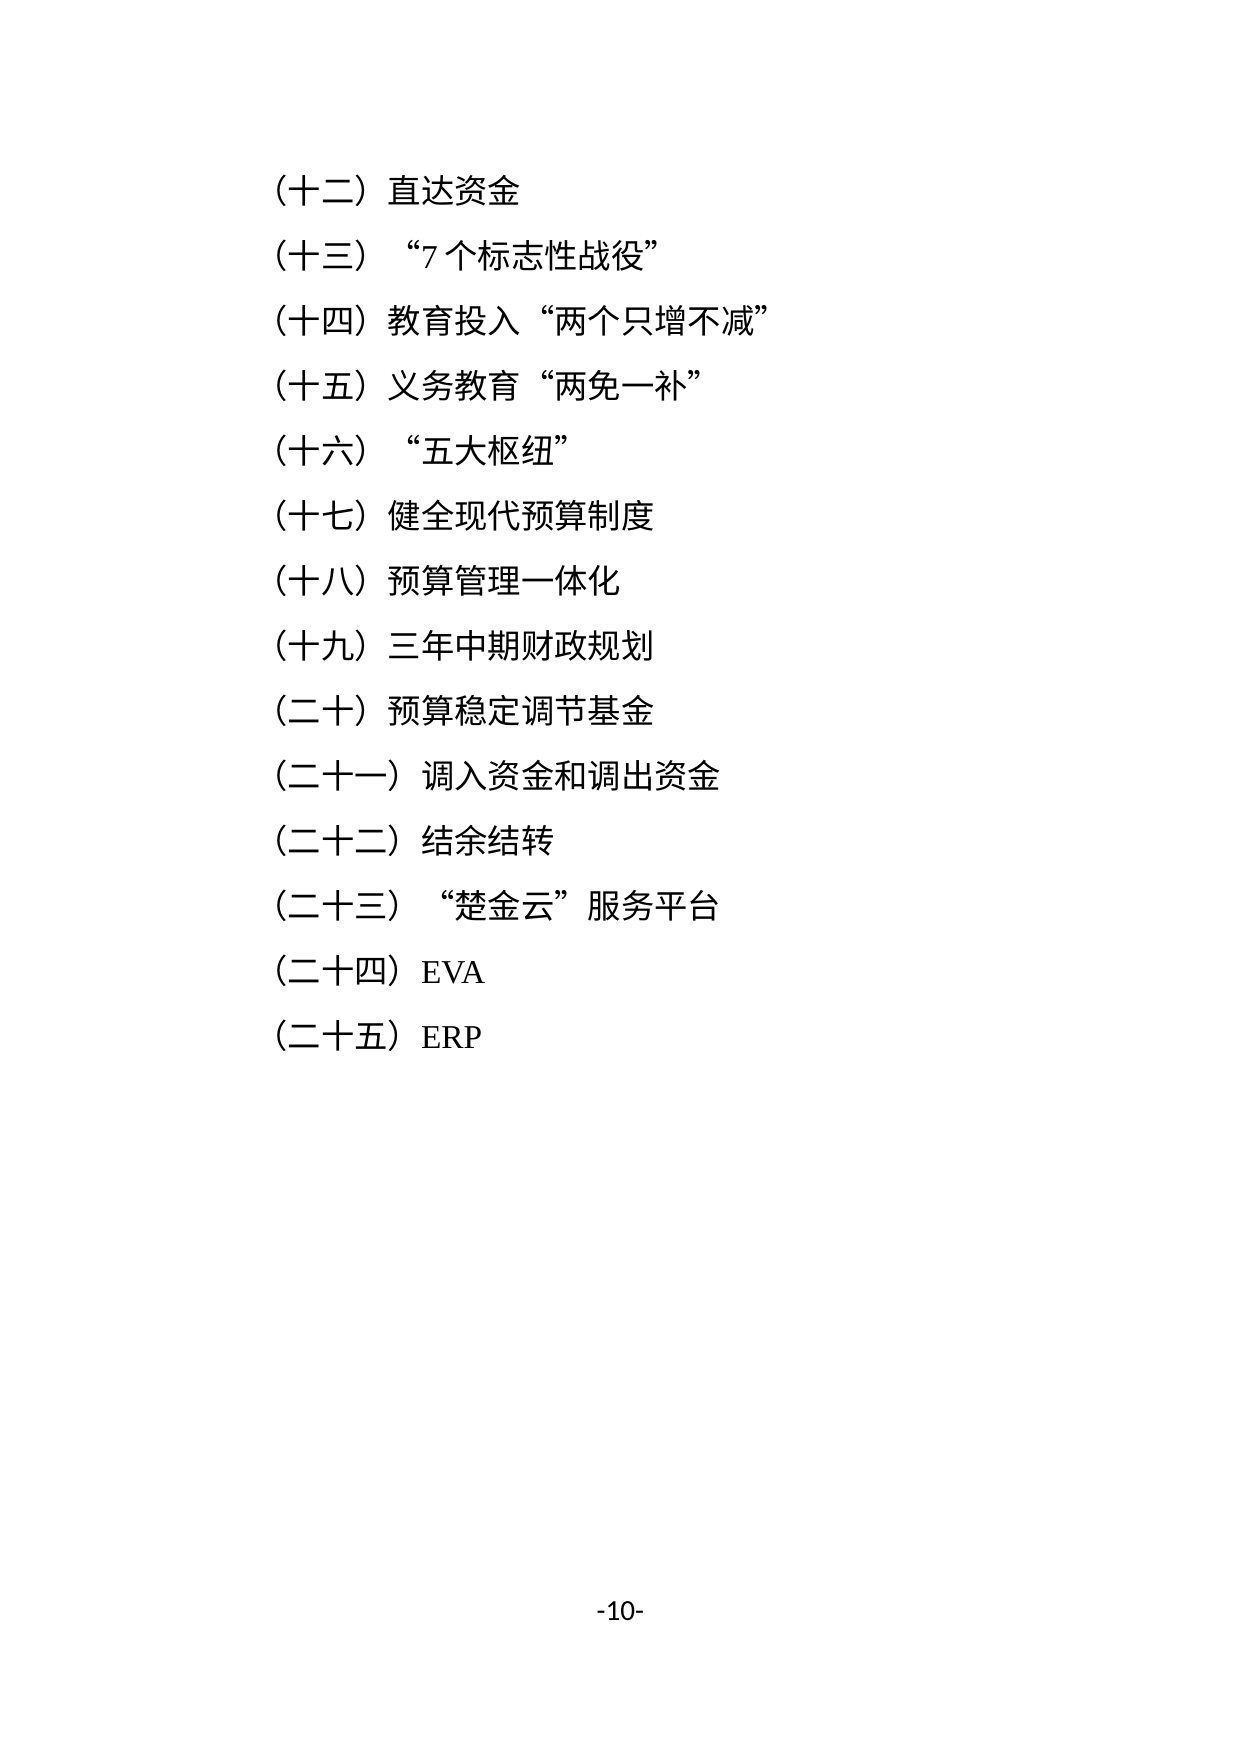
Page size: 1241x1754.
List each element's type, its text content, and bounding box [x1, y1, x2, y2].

text （十四）教育投入“两个只增不减” [187, 286, 1053, 351]
text （二十三）“楚金云”服务平台 [187, 871, 1053, 936]
text （二十一）调入资金和调出资金 [187, 741, 1053, 806]
text （十五）义务教育“两免一补” [187, 351, 1053, 416]
text （二十四）EVA [187, 936, 1053, 1001]
text （十三）“7个标志性战役” [187, 221, 1053, 286]
text （十七）健全现代预算制度 [187, 481, 1053, 546]
text （十八）预算管理一体化 [187, 546, 1053, 611]
text （二十二）结余结转 [187, 806, 1053, 871]
text （十九）三年中期财政规划 [187, 611, 1053, 676]
text （二十五）ERP [187, 1001, 1053, 1066]
text （十二）直达资金 [187, 156, 1053, 221]
text （十六）“五大枢纽” [187, 416, 1053, 481]
text （二十）预算稳定调节基金 [187, 676, 1053, 741]
